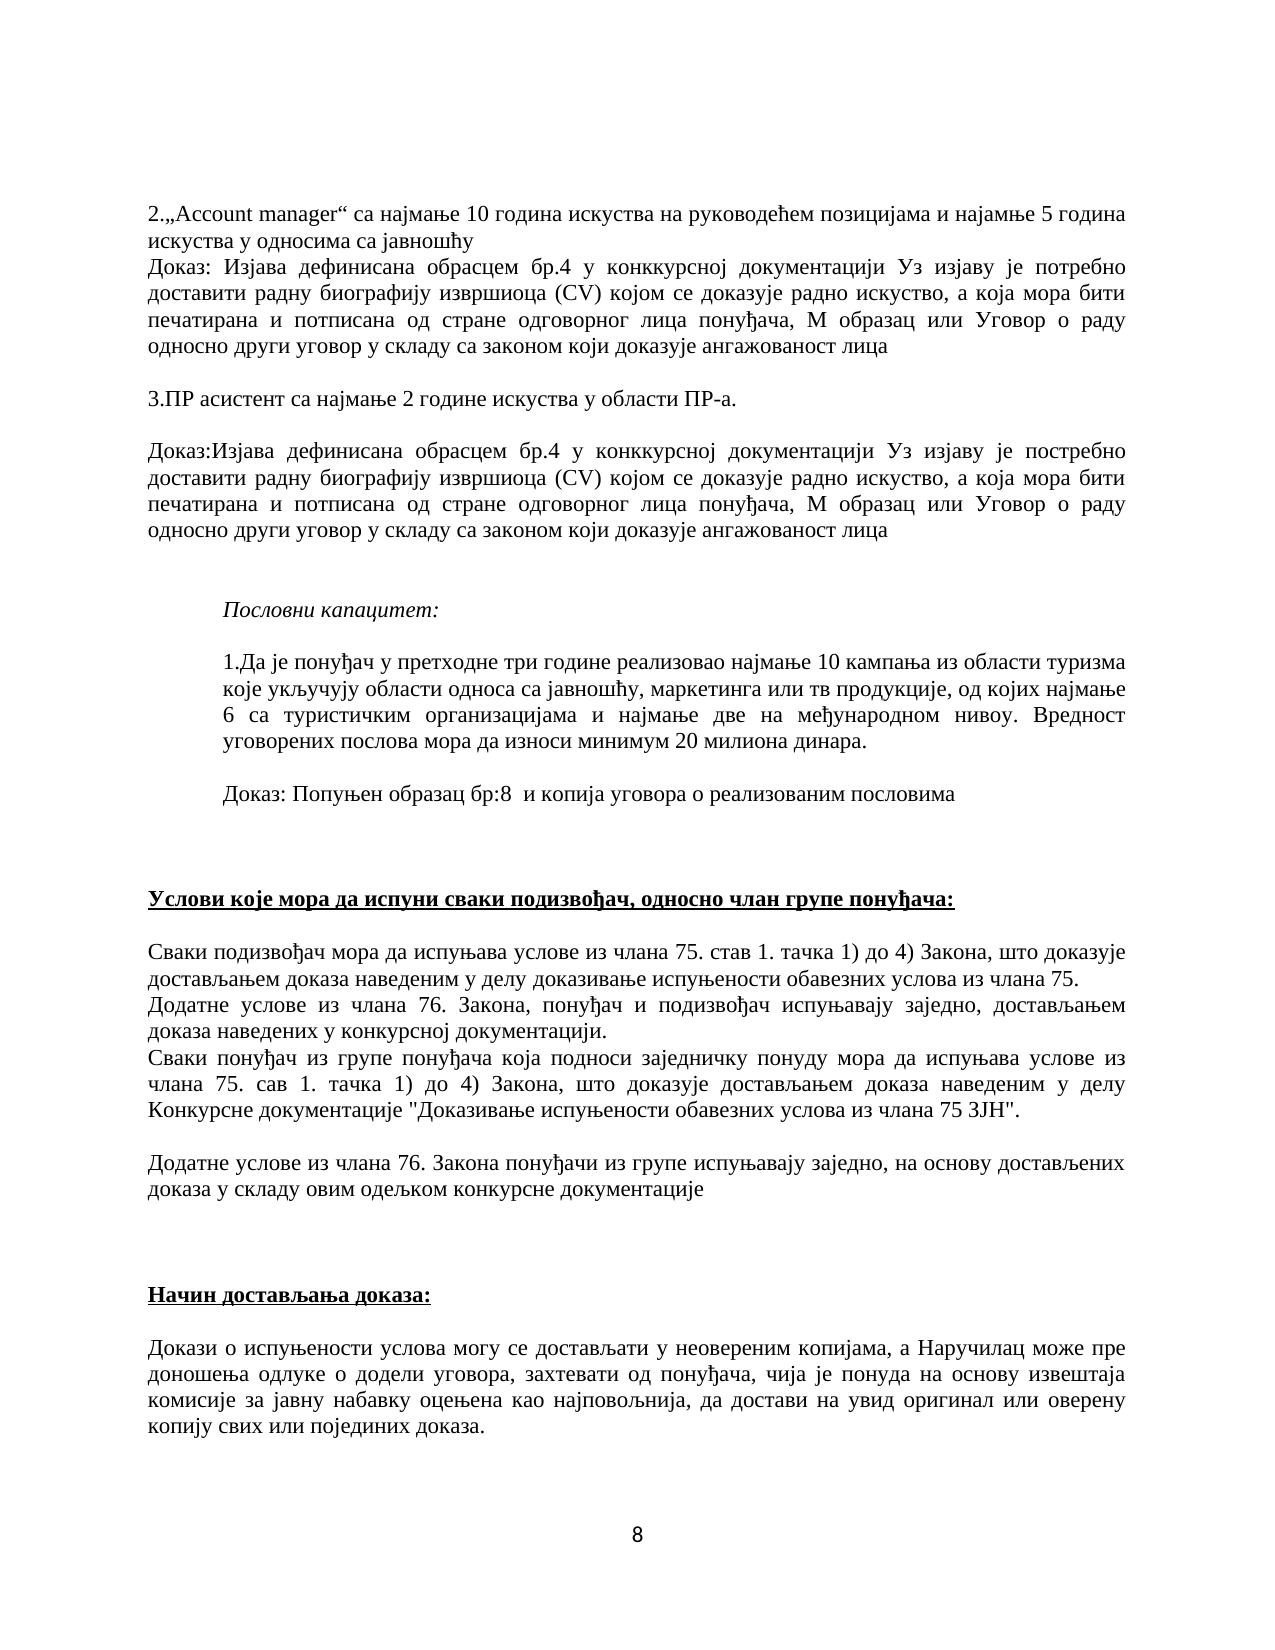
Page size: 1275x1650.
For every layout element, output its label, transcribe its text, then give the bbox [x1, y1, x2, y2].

text 2.„Account manager“ са најмање 10 година искуства на руководећем позицијама и најамње 5 година искуства у односима са јавношћу [148, 200, 1127, 253]
text Додатне услове из члана 76. Закона, понуђач и подизвођач испуњавају заједно, достављањем доказа наведених у конкурсној документацији. [148, 991, 1127, 1044]
text Сваки подизвођач мора да испуњава услове из члана 75. став 1. тачка 1) до 4) Закона, што доказује достављањем доказа наведеним у делу доказивање испуњености обавезних услова из члана 75. [148, 938, 1127, 991]
text 3.ПР асистент са најмање 2 године искуства у области ПР-а. [148, 385, 1127, 411]
text Додатне услове из члана 76. Закона понуђачи из групе испуњавају заједно, на основу достављених доказа у складу овим одељком конкурсне документације [148, 1149, 1127, 1202]
list 1.Да је понуђач у претходне три године реализовао најмање 10 кампања из области туризма које укључују области односа са јавношћу, маркетинга или тв продукције, од којих најмање 6 са туристичким организацијама и најмање две на међународном нивоу. Вредност уговорених послова мора да износи минимум 20 милиона динара. [223, 648, 1127, 754]
text Услови које мора да испуни сваки подизвођач, односно члан групе понуђача: [148, 886, 1127, 912]
list Доказ: Попуњен образац бр:8 и копија уговора о реализованим пословима [223, 780, 1127, 806]
text Начин достављања доказа: [148, 1281, 1127, 1307]
text Доказ: Изјава дефинисана обрасцем бр.4 у конккурсној документацији Уз изјаву је потребно доставити радну биографију извршиоца (CV) којом се доказује радно искуство, а која мора бити печатирана и потписана од стране одговорног лица понуђача, М образац или Уговор о раду односно други уговор у складу са законом који доказује ангажованост лица [148, 253, 1127, 358]
text Сваки понуђач из групе понуђача која подноси заједничку понуду мора да испуњава услове из члана 75. сав 1. тачка 1) до 4) Закона, што доказује достављањем доказа наведеним у делу Конкурсне документације "Доказивање испуњености обавезних услова из члана 75 ЗЈН". [148, 1044, 1127, 1123]
text Докази о испуњености услова могу се достављати у неовереним копијама, а Наручилац може пре доношења одлуке о додели уговора, захтевати од понуђача, чија је понуда на основу извештаја комисије за јавну набавку оцењена као најповољнија, да достави на увид оригинал или оверену копију свих или појединих доказа. [148, 1333, 1127, 1439]
list Пословни капацитет: [223, 596, 1127, 622]
text Доказ:Изјава дефинисана обрасцем бр.4 у конккурсној документацији Уз изјаву је постребно доставити радну биографију извршиоца (CV) којом се доказује радно искуство, а која мора бити печатирана и потписана од стране одговорног лица понуђача, М образац или Уговор о раду односно други уговор у складу са законом који доказује ангажованост лица [148, 437, 1127, 543]
